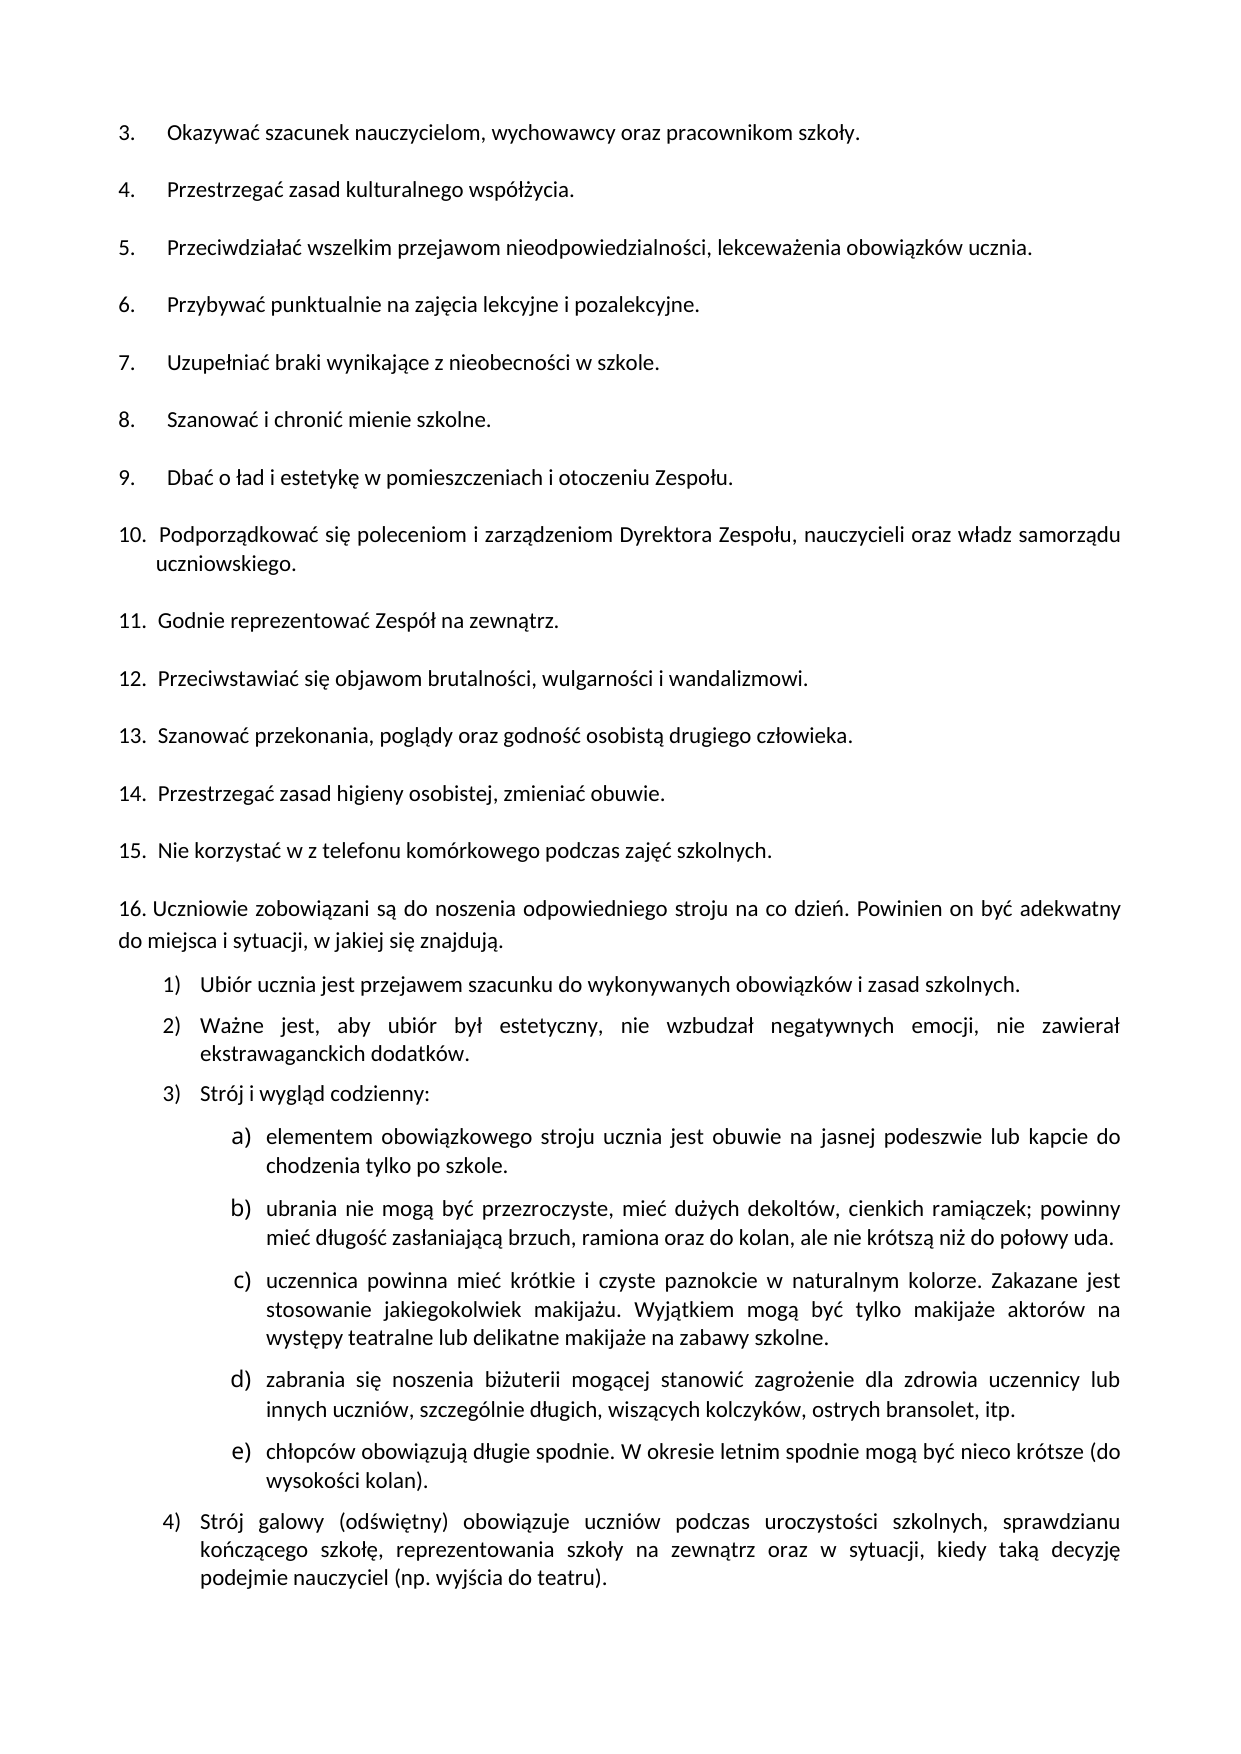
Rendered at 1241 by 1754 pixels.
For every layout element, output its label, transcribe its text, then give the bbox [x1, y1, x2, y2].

text 14. Przestrzegać zasad higieny osobistej, zmieniać obuwie. [118, 779, 1122, 807]
text 3. Okazywać szacunek nauczycielom, wychowawcy oraz pracownikom szkoły. [118, 118, 1122, 146]
text 8. Szanować i chronić mienie szkolne. [118, 406, 1122, 434]
text 11. Godnie reprezentować Zespół na zewnątrz. [118, 606, 1122, 634]
text 13. Szanować przekonania, poglądy oraz godność osobistą drugiego człowieka. [118, 721, 1122, 749]
list elementem obowiązkowego stroju ucznia jest obuwie na jasnej podeszwie lub kapcie do chodzenia tylko po szkole. [251, 1120, 1122, 1179]
text 7. Uzupełniać braki wynikające z nieobecności w szkole. [118, 348, 1122, 376]
list ubrania nie mogą być przezroczyste, mieć dużych dekoltów, cienkich ramiączek; powinny mieć długość zasłaniającą brzuch, ramiona oraz do kolan, ale nie krótszą niż do połowy uda. [251, 1192, 1122, 1251]
list Strój i wygląd codzienny: [162, 1079, 1122, 1108]
text 10. Podporządkować się poleceniom i zarządzeniom Dyrektora Zespołu, nauczycieli oraz władz samorządu uczniowskiego. [118, 521, 1122, 577]
text 15. Nie korzystać w z telefonu komórkowego podczas zajęć szkolnych. [118, 836, 1122, 864]
text 4. Przestrzegać zasad kulturalnego współżycia. [118, 176, 1122, 204]
text 6. Przybywać punktualnie na zajęcia lekcyjne i pozalekcyjne. [118, 291, 1122, 319]
text 5. Przeciwdziałać wszelkim przejawom nieodpowiedzialności, lekceważenia obowiązków ucznia. [118, 233, 1122, 261]
list zabrania się noszenia biżuterii mogącej stanowić zagrożenie dla zdrowia uczennicy lub innych uczniów, szczególnie długich, wiszących kolczyków, ostrych bransolet, itp. [251, 1363, 1122, 1423]
text 9. Dbać o ład i estetykę w pomieszczeniach i otoczeniu Zespołu. [118, 463, 1122, 491]
list Strój galowy (odświętny) obowiązuje uczniów podczas uroczystości szkolnych, sprawdzianu kończącego szkołę, reprezentowania szkoły na zewnątrz oraz w sytuacji, kiedy taką decyzję podejmie nauczyciel (np. wyjścia do teatru). [162, 1507, 1122, 1591]
list uczennica powinna mieć krótkie i czyste paznokcie w naturalnym kolorze. Zakazane jest stosowanie jakiegokolwiek makijażu. Wyjątkiem mogą być tylko makijaże aktorów na występy teatralne lub delikatne makijaże na zabawy szkolne. [251, 1264, 1122, 1351]
list Ubiór ucznia jest przejawem szacunku do wykonywanych obowiązków i zasad szkolnych. [162, 971, 1122, 998]
list chłopców obowiązują długie spodnie. W okresie letnim spodnie mogą być nieco krótsze (do wysokości kolan). [251, 1435, 1122, 1494]
text 12. Przeciwstawiać się objawom brutalności, wulgarności i wandalizmowi. [118, 664, 1122, 692]
text 16. Uczniowie zobowiązani są do noszenia odpowiedniego stroju na co dzień. Powinien on być adekwatny do miejsca i sytuacji, w jakiej się znajdują. [118, 894, 1122, 954]
list Ważne jest, aby ubiór był estetyczny, nie wzbudzał negatywnych emocji, nie zawierał ekstrawaganckich dodatków. [162, 1011, 1122, 1067]
